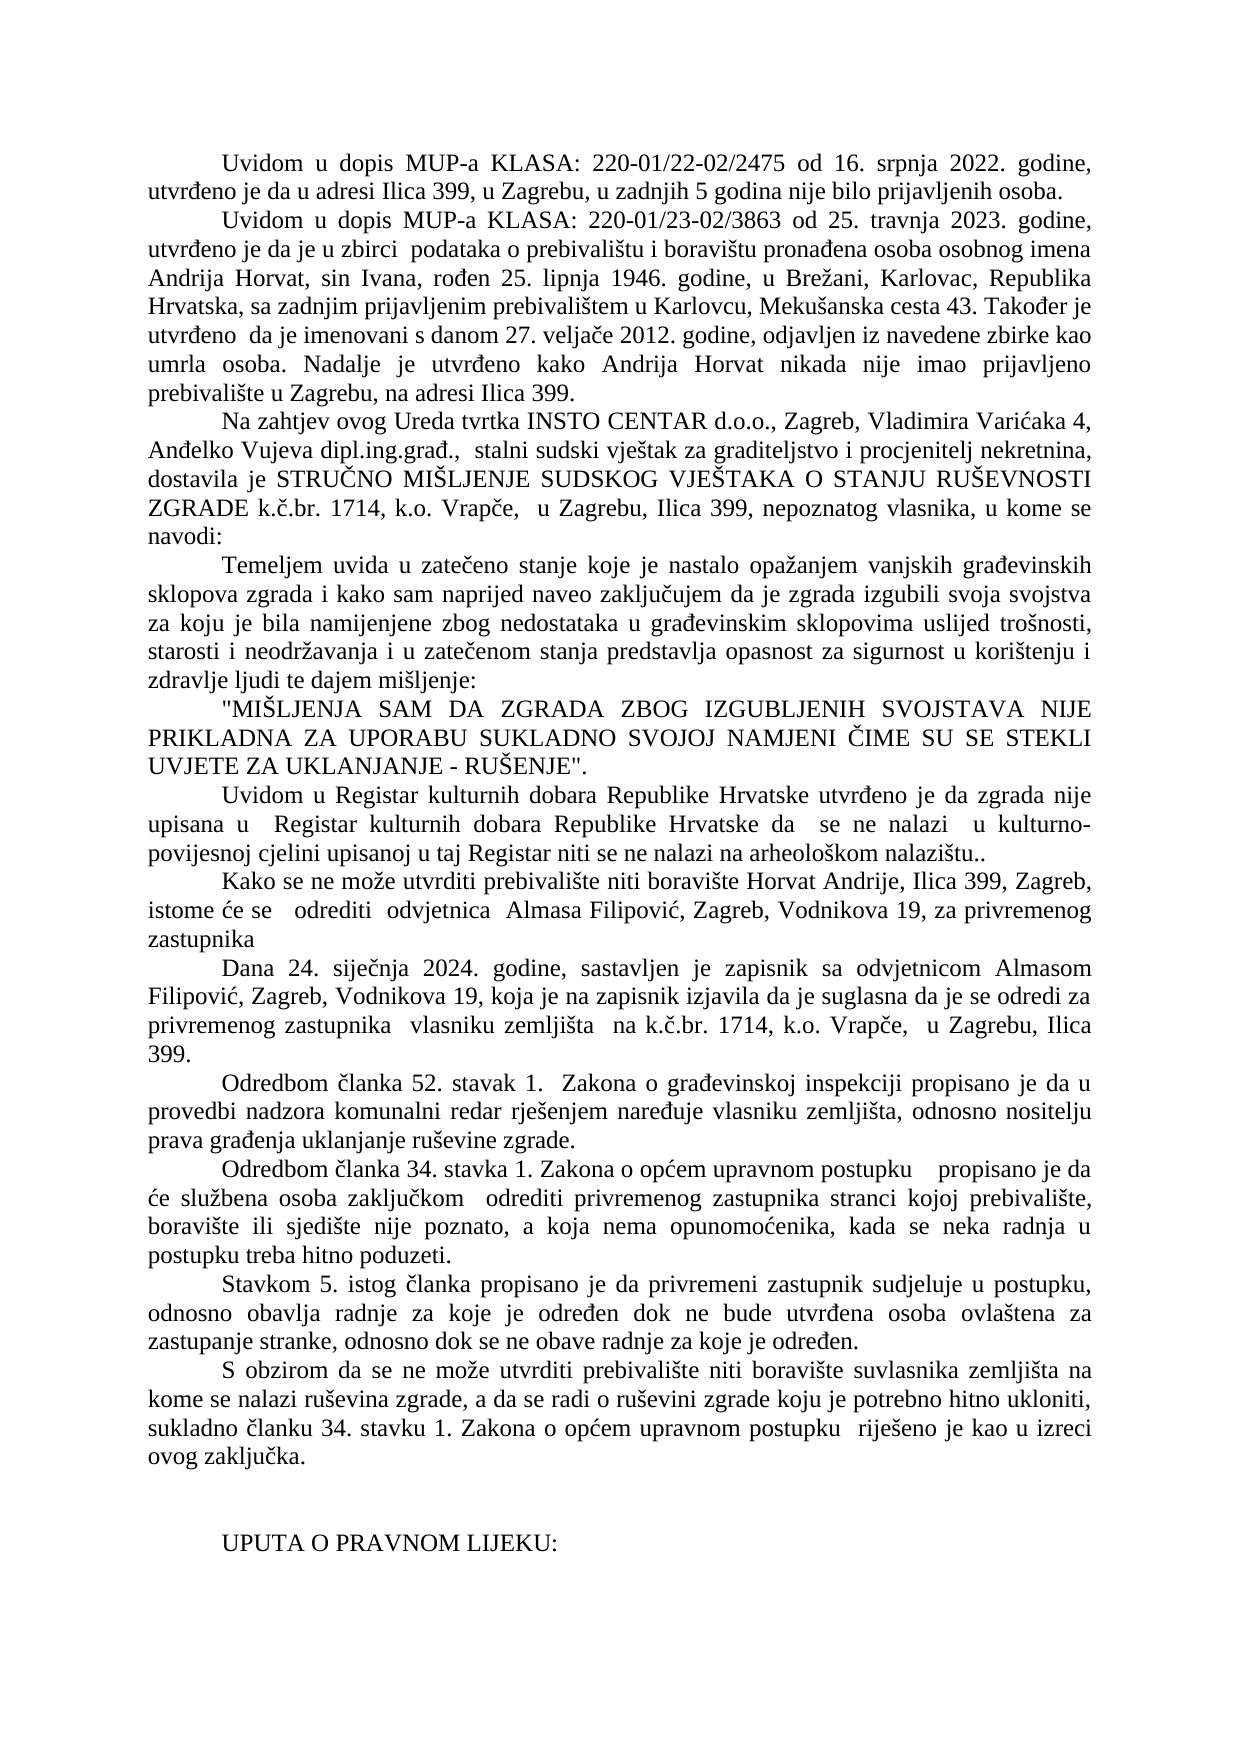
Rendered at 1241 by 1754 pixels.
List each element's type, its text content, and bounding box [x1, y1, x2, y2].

text Odredbom članka 52. stavak 1. Zakona o građevinskoj inspekciji propisano je da u provedbi nadzora komunalni redar rješenjem naređuje vlasniku zemljišta, odnosno nositelju prava građenja uklanjanje ruševine zgrade. [148, 1068, 1093, 1154]
text Uvidom u dopis MUP-a KLASA: 220-01/22-02/2475 od 16. srpnja 2022. godine, utvrđeno je da u adresi Ilica 399, u Zagrebu, u zadnjih 5 godina nije bilo prijavljenih osoba. [148, 148, 1093, 205]
text Odredbom članka 34. stavka 1. Zakona o općem upravnom postupku propisano je da će službena osoba zaključkom odrediti privremenog zastupnika stranci kojoj prebivalište, boravište ili sjedište nije poznato, a koja nema opunomoćenika, kada se neka radnja u postupku treba hitno poduzeti. [148, 1154, 1093, 1269]
text "MIŠLJENJA SAM DA ZGRADA ZBOG IZGUBLJENIH SVOJSTAVA NIJE PRIKLADNA ZA UPORABU SUKLADNO SVOJOJ NAMJENI ČIME SU SE STEKLI UVJETE ZA UKLANJANJE - RUŠENJE". [148, 694, 1093, 780]
text Stavkom 5. istog članka propisano je da privremeni zastupnik sudjeluje u postupku, odnosno obavlja radnje za koje je određen dok ne bude utvrđena osoba ovlaštena za zastupanje stranke, odnosno dok se ne obave radnje za koje je određen. [148, 1269, 1093, 1355]
text UPUTA O PRAVNOM LIJEKU: [148, 1528, 1093, 1556]
text Kako se ne može utvrditi prebivalište niti boravište Horvat Andrije, Ilica 399, Zagreb, istome će se odrediti odvjetnica Almasa Filipović, Zagreb, Vodnikova 19, za privremenog zastupnika [148, 866, 1093, 953]
text Temeljem uvida u zatečeno stanje koje je nastalo opažanjem vanjskih građevinskih sklopova zgrada i kako sam naprijed naveo zaključujem da je zgrada izgubili svoja svojstva za koju je bila namijenjene zbog nedostataka u građevinskim sklopovima uslijed trošnosti, starosti i neodržavanja i u zatečenom stanja predstavlja opasnost za sigurnost u korištenju i zdravlje ljudi te dajem mišljenje: [148, 550, 1093, 694]
text Uvidom u dopis MUP-a KLASA: 220-01/23-02/3863 od 25. travnja 2023. godine, utvrđeno je da je u zbirci podataka o prebivalištu i boravištu pronađena osoba osobnog imena Andrija Horvat, sin Ivana, rođen 25. lipnja 1946. godine, u Brežani, Karlovac, Republika Hrvatska, sa zadnjim prijavljenim prebivalištem u Karlovcu, Mekušanska cesta 43. Također je utvrđeno da je imenovani s danom 27. veljače 2012. godine, odjavljen iz navedene zbirke kao umrla osoba. Nadalje je utvrđeno kako Andrija Horvat nikada nije imao prijavljeno prebivalište u Zagrebu, na adresi Ilica 399. [148, 205, 1093, 406]
text Dana 24. siječnja 2024. godine, sastavljen je zapisnik sa odvjetnicom Almasom Filipović, Zagreb, Vodnikova 19, koja je na zapisnik izjavila da je suglasna da je se odredi za privremenog zastupnika vlasniku zemljišta na k.č.br. 1714, k.o. Vrapče, u Zagrebu, Ilica 399. [148, 953, 1093, 1068]
text Na zahtjev ovog Ureda tvrtka INSTO CENTAR d.o.o., Zagreb, Vladimira Varićaka 4, Anđelko Vujeva dipl.ing.građ., stalni sudski vještak za graditeljstvo i procjenitelj nekretnina, dostavila je STRUČNO MIŠLJENJE SUDSKOG VJEŠTAKA O STANJU RUŠEVNOSTI ZGRADE k.č.br. 1714, k.o. Vrapče, u Zagrebu, Ilica 399, nepoznatog vlasnika, u kome se navodi: [148, 406, 1093, 550]
text Uvidom u Registar kulturnih dobara Republike Hrvatske utvrđeno je da zgrada nije upisana u Registar kulturnih dobara Republike Hrvatske da se ne nalazi u kulturno-povijesnoj cjelini upisanoj u taj Registar niti se ne nalazi na arheološkom nalazištu.. [148, 780, 1093, 866]
text S obzirom da se ne može utvrditi prebivalište niti boravište suvlasnika zemljišta na kome se nalazi ruševina zgrade, a da se radi o ruševini zgrade koju je potrebno hitno ukloniti, sukladno članku 34. stavku 1. Zakona o općem upravnom postupku riješeno je kao u izreci ovog zaključka. [148, 1355, 1093, 1470]
